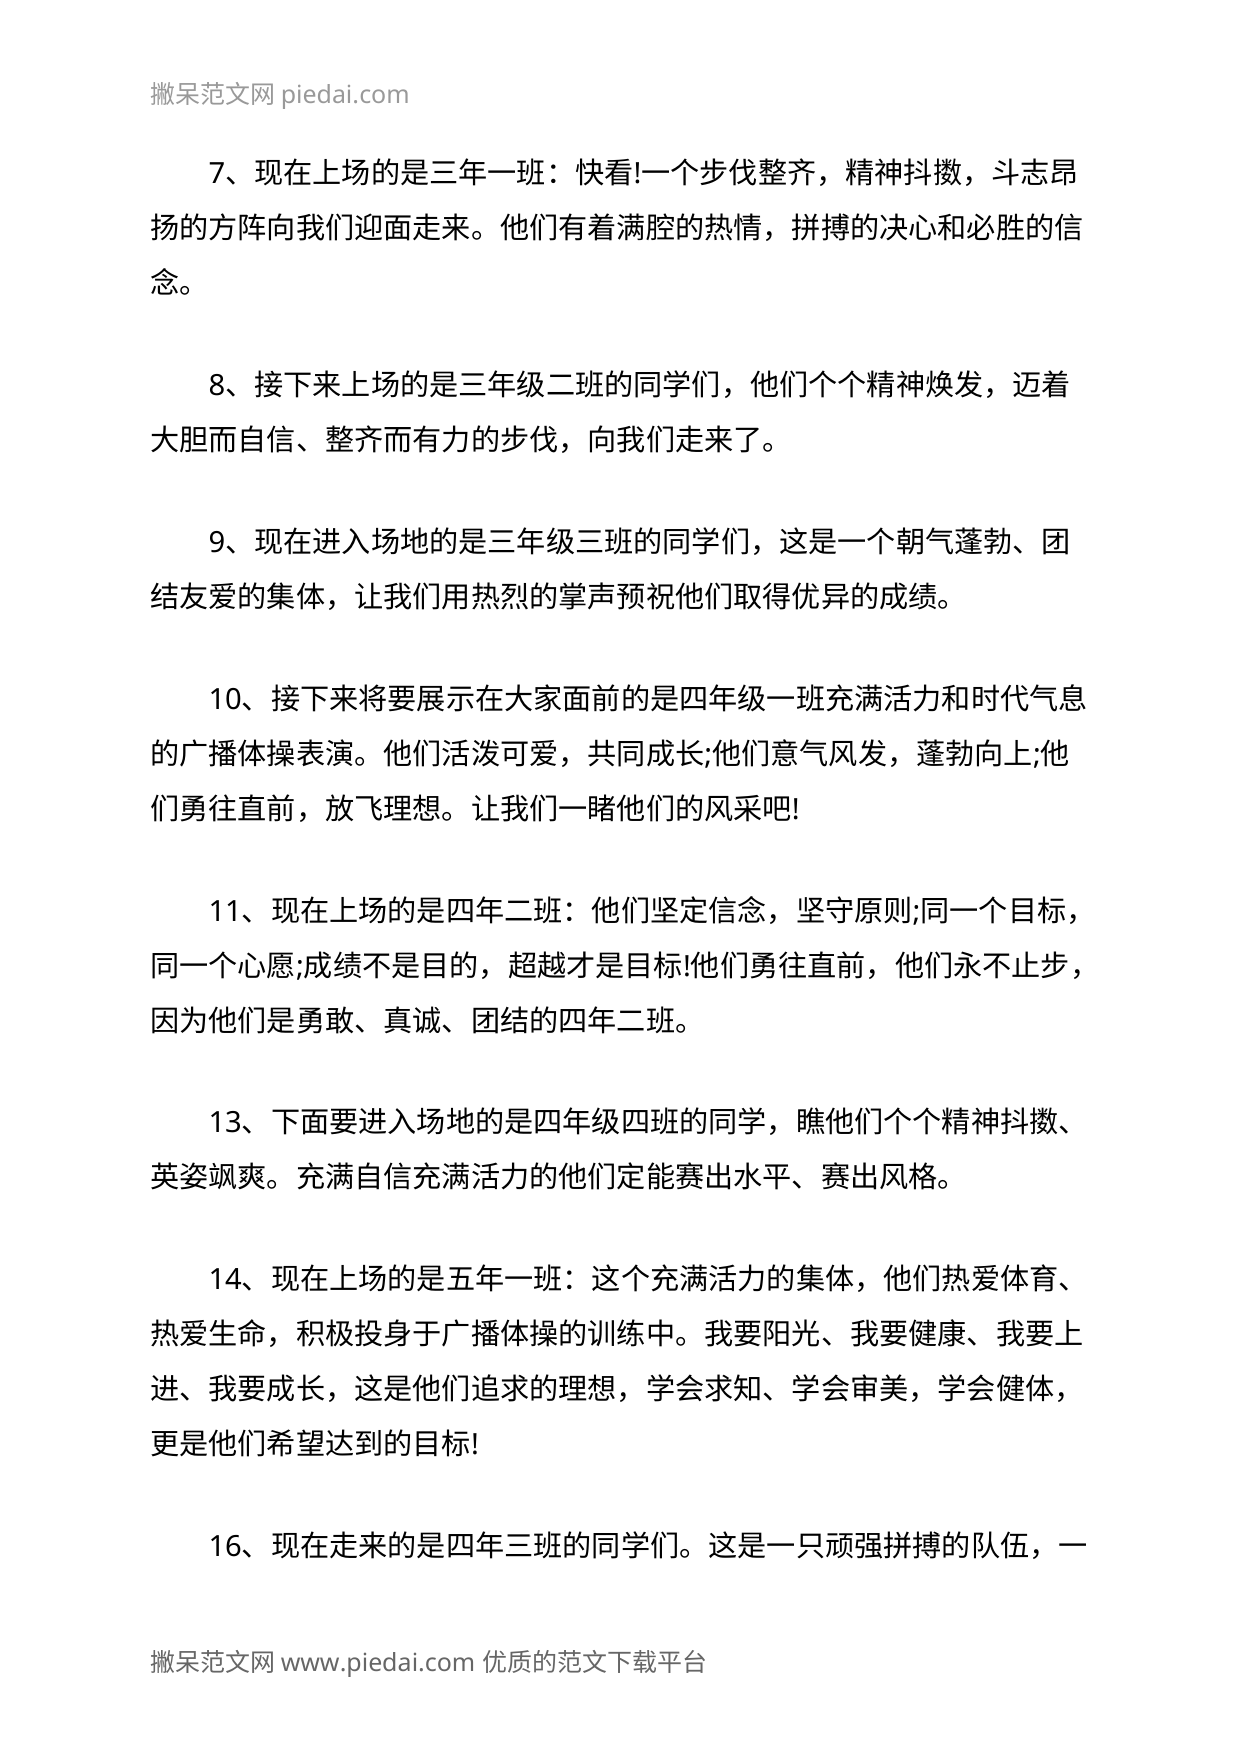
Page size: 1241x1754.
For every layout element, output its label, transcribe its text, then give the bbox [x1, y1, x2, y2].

text 10、接下来将要展示在大家面前的是四年级一班充满活力和时代气息的广播体操表演。他们活泼可爱，共同成长;他们意气风发，蓬勃向上;他们勇往直前，放飞理想。让我们一睹他们的风采吧! [150, 675, 1090, 828]
text 13、下面要进入场地的是四年级四班的同学，瞧他们个个精神抖擞、英姿飒爽。充满自信充满活力的他们定能赛出水平、赛出风格。 [150, 1099, 1090, 1196]
text 11、现在上场的是四年二班：他们坚定信念，坚守原则;同一个目标，同一个心愿;成绩不是目的，超越才是目标!他们勇往直前，他们永不止步，因为他们是勇敢、真诚、团结的四年二班。 [150, 887, 1090, 1039]
text 7、现在上场的是三年一班：快看!一个步伐整齐，精神抖擞，斗志昂扬的方阵向我们迎面走来。他们有着满腔的热情，拼搏的决心和必胜的信念。 [150, 150, 1090, 302]
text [150, 1522, 1090, 1565]
text 8、接下来上场的是三年级二班的同学们，他们个个精神焕发，迈着大胆而自信、整齐而有力的步伐，向我们走来了。 [150, 362, 1090, 459]
text 9、现在进入场地的是三年级三班的同学们，这是一个朝气蓬勃、团结友爱的集体，让我们用热烈的掌声预祝他们取得优异的成绩。 [150, 518, 1090, 616]
text 14、现在上场的是五年一班：这个充满活力的集体，他们热爱体育、热爱生命，积极投身于广播体操的训练中。我要阳光、我要健康、我要上进、我要成长，这是他们追求的理想，学会求知、学会审美，学会健体，更是他们希望达到的目标! [150, 1256, 1090, 1463]
